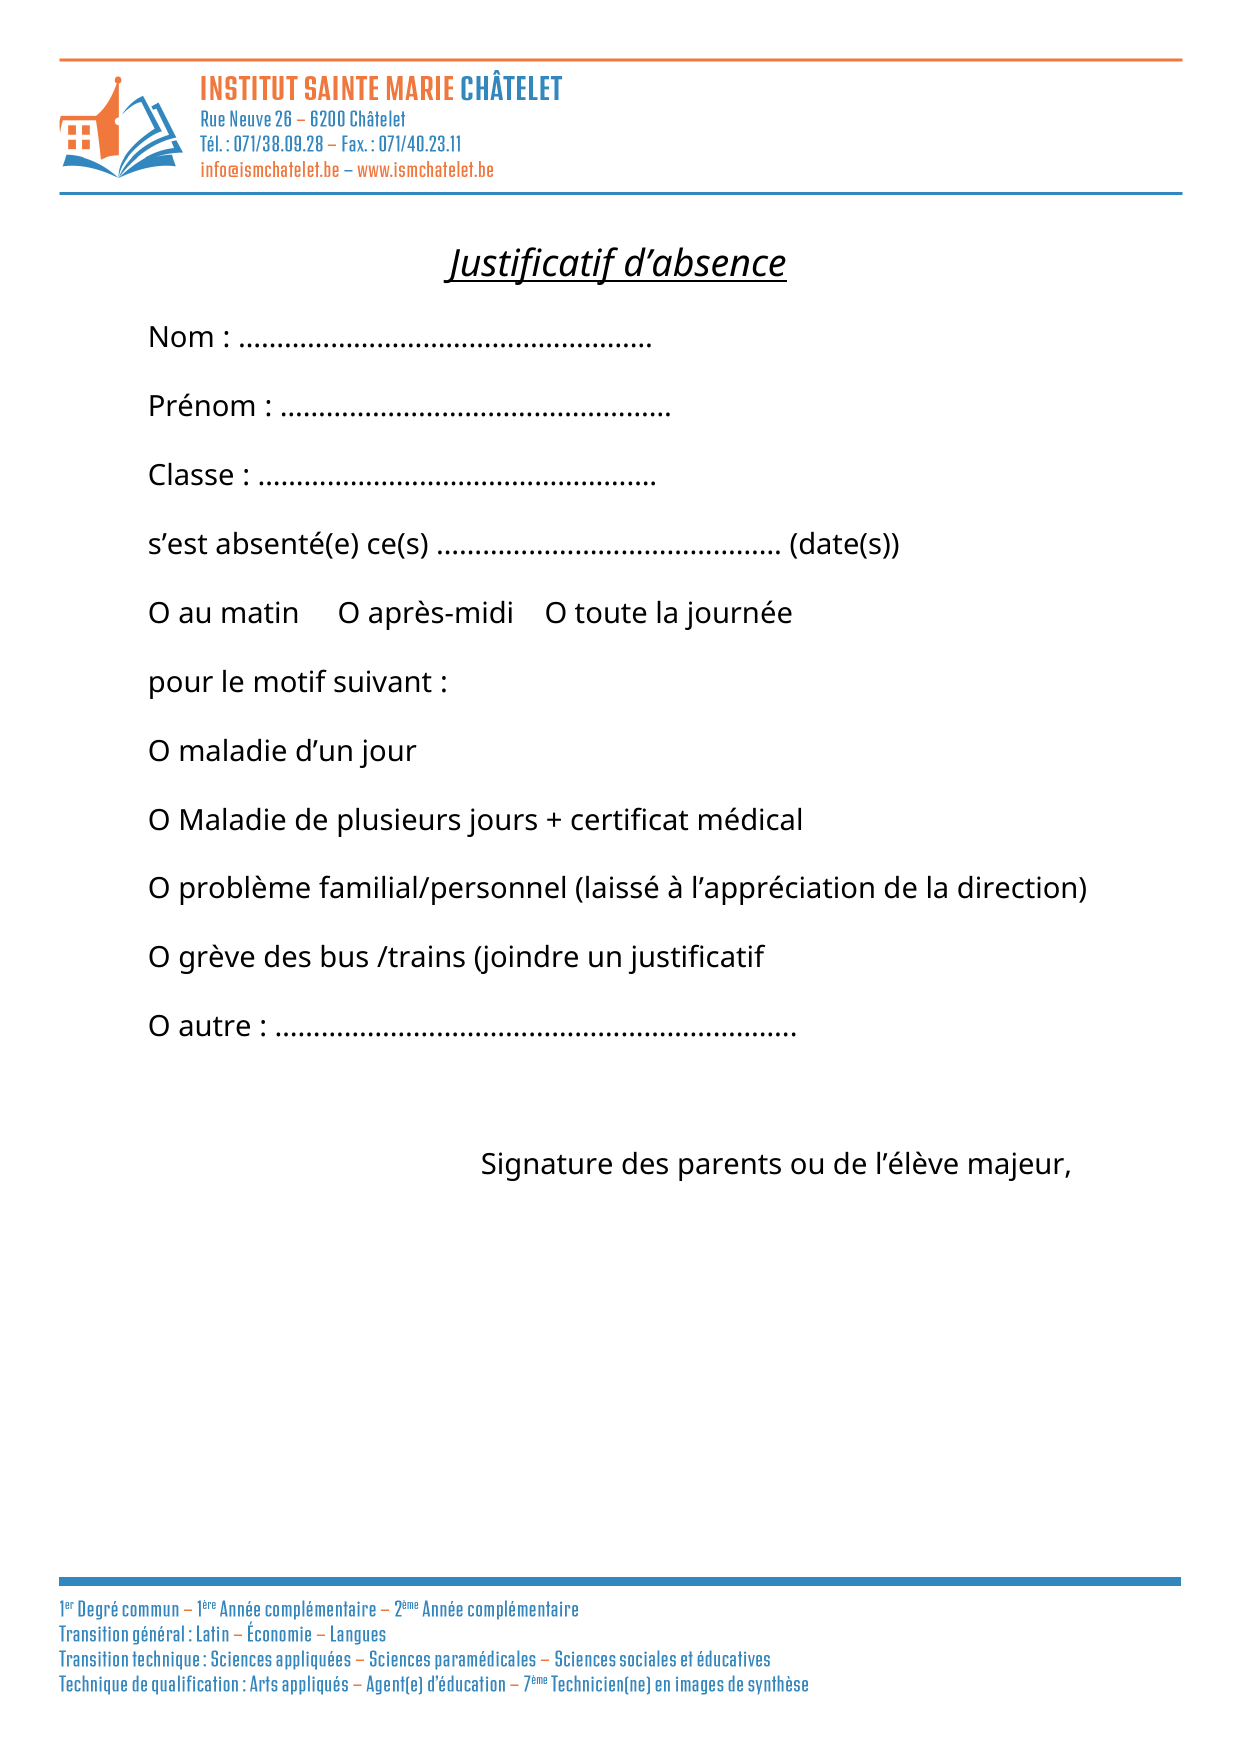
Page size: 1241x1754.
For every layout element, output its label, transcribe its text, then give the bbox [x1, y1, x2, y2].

text O autre : ………………………………………………………….. [148, 1005, 1092, 1045]
text Nom : ……………………………………………… [148, 317, 1092, 356]
text O maladie d’un jour [148, 730, 1092, 769]
text s’est absenté(e) ce(s) ……………………………………… (date(s)) [148, 523, 1092, 563]
text Justificatif d’absence [148, 237, 1092, 288]
text O grève des bus /trains (joindre un justificatif [148, 936, 1092, 976]
text O au matin O après-midi O toute la journée [148, 592, 1092, 632]
text Signature des parents ou de l’élève majeur, [148, 1143, 1092, 1183]
text Classe : ……………………………………………. [148, 454, 1092, 494]
picture [0, 1576, 1239, 1754]
text pour le motif suivant : [148, 661, 1092, 701]
text O problème familial/personnel (laissé à l’appréciation de la direction) [148, 868, 1092, 907]
picture [0, 0, 1241, 237]
text Prénom : …………………………………………… [148, 386, 1092, 425]
text O Maladie de plusieurs jours + certificat médical [148, 799, 1092, 838]
